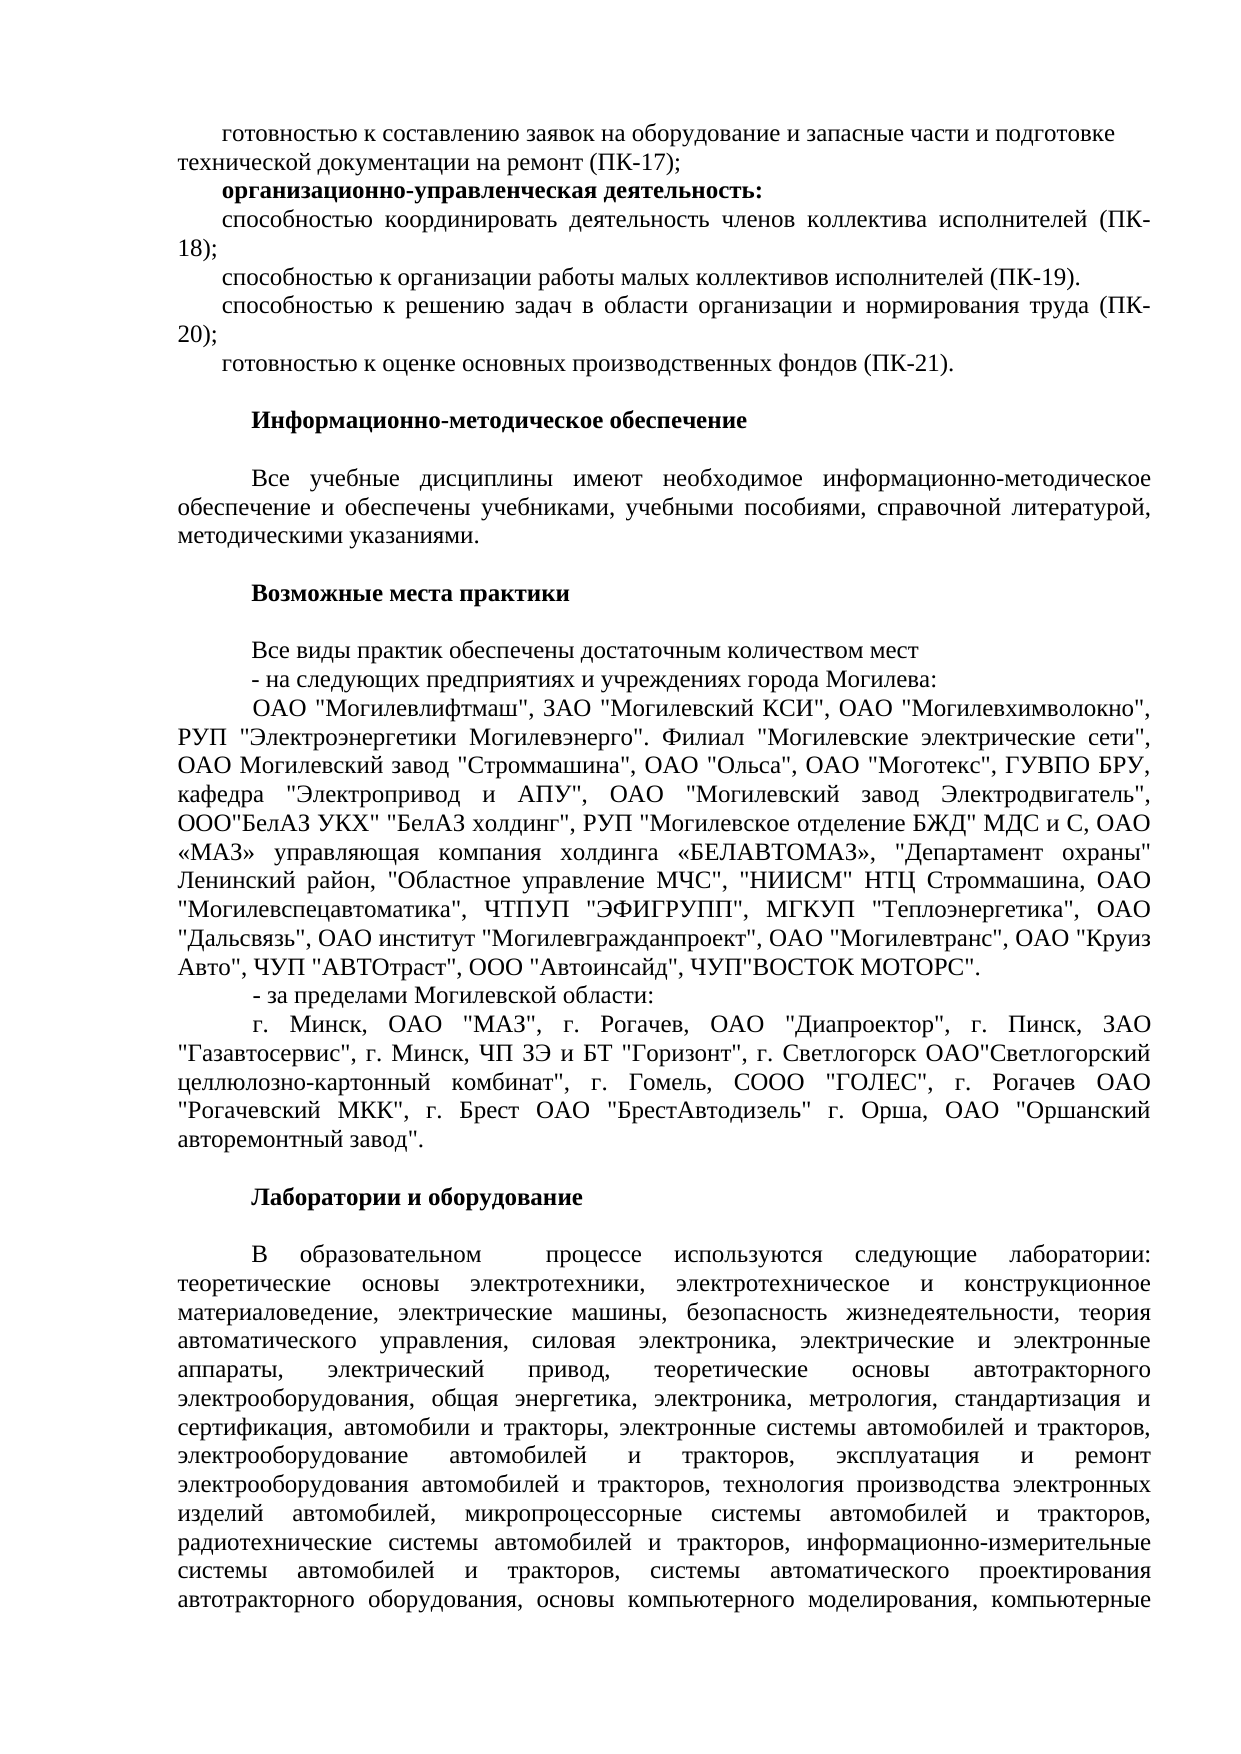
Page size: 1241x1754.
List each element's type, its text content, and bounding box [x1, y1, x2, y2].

text - на следующих предприятиях и учреждениях города Могилева: [251, 664, 1152, 693]
text Лаборатории и оборудование [177, 1182, 1152, 1211]
text Возможные места практики [177, 578, 1152, 607]
text ОАО "Могилевлифтмаш", ЗАО "Могилевский КСИ", ОАО "Могилевхимволокно", РУП "Электроэнергетики Могилевэнерго". Филиал "Могилевские электрические сети", ОАО Могилевский завод "Строммашина", ОАО "Ольса", ОАО "Моготекс", ГУВПО БРУ, кафедра "Электропривод и АПУ", ОАО "Могилевский завод Электродвигатель", ООО"БелАЗ УКХ" "БелАЗ холдинг", РУП "Могилевское отделение БЖД" МДС и С, ОАО «МАЗ» управляющая компания холдинга «БЕЛАВТОМАЗ», "Департамент охраны" Ленинский район, "Областное управление МЧС", "НИИСМ" НТЦ Строммашина, ОАО "Могилевспецавтоматика", ЧТПУП "ЭФИГРУПП", МГКУП "Теплоэнергетика", ОАО "Дальсвязь", ОАО институт "Могилевгражданпроект", ОАО "Могилевтранс", ОАО "Круиз Авто", ЧУП "АВТОтраст", ООО "Автоинсайд", ЧУП"ВОСТОК МОТОРС". [177, 693, 1152, 981]
text готовностью к оценке основных производственных фондов (ПК-21). [177, 348, 1152, 377]
text Информационно-методическое обеспечение [177, 406, 1152, 434]
text г. Минск, ОАО "МАЗ", г. Рогачев, ОАО "Диапроектор", г. Пинск, ЗАО "Газавтосервис", г. Минск, ЧП ЗЭ и БТ "Горизонт", г. Светлогорск ОАО"Светлогорский целлюлозно-картонный комбинат", г. Гомель, СООО "ГОЛЕС", г. Рогачев ОАО "Рогачевский МКК", г. Брест ОАО "БрестАвтодизель" г. Орша, ОАО "Оршанский авторемонтный завод". [177, 1009, 1152, 1153]
text способностью координировать деятельность членов коллектива исполнителей (ПК-18); [177, 204, 1152, 262]
text способностью к решению задач в области организации и нормирования труда (ПК-20); [177, 291, 1152, 348]
text Все учебные дисциплины имеют необходимое информационно-методическое обеспечение и обеспечены учебниками, учебными пособиями, справочной литературой, методическими указаниями. [177, 463, 1152, 549]
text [177, 1239, 1152, 1613]
text способностью к организации работы малых коллективов исполнителей (ПК-19). [177, 262, 1152, 291]
text Все виды практик обеспечены достаточным количеством мест [177, 636, 1152, 664]
text - за пределами Могилевской области: [177, 981, 1152, 1009]
text готовностью к составлению заявок на оборудование и запасные части и подготовке технической документации на ремонт (ПК-17); [177, 118, 1152, 176]
text организационно-управленческая деятельность: [177, 176, 1152, 204]
